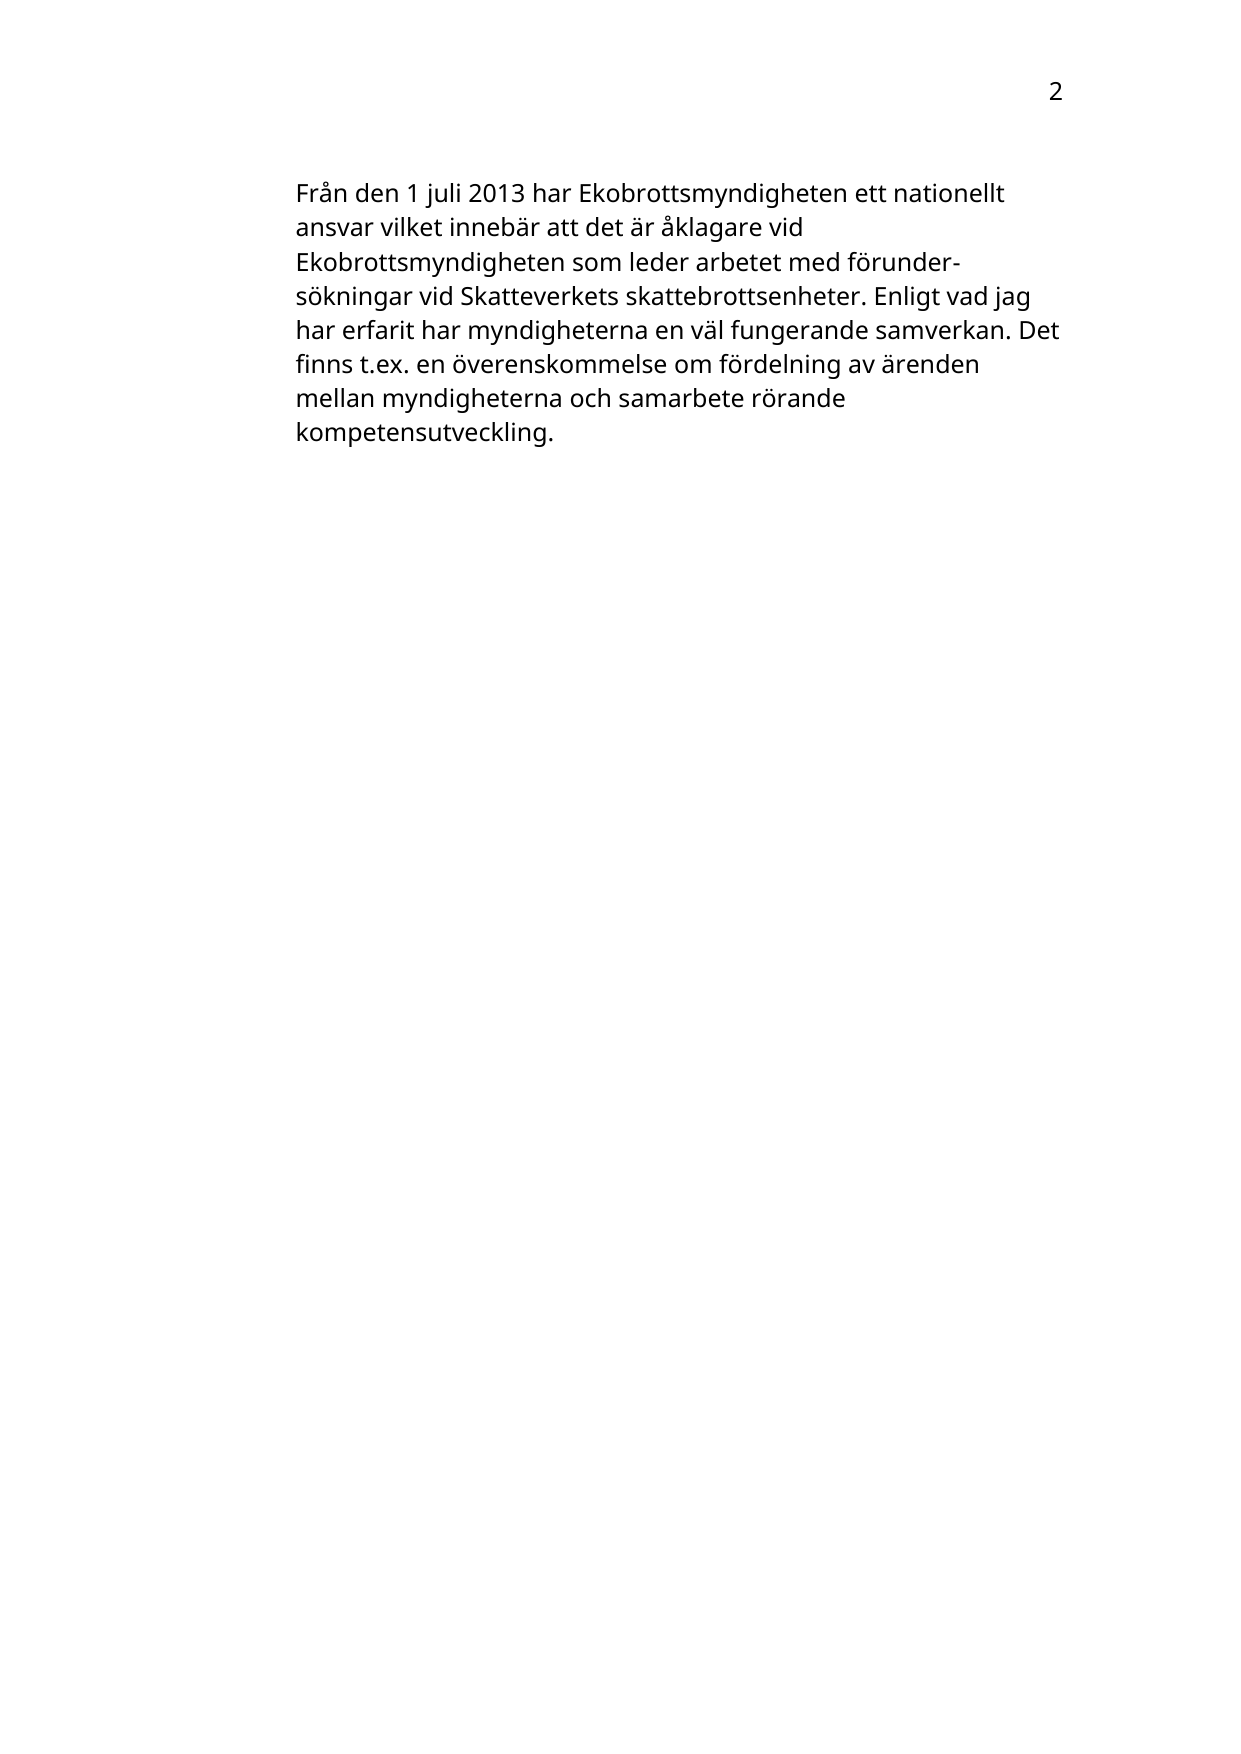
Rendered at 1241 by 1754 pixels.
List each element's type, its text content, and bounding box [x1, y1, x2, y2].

text Från den 1 juli 2013 har Ekobrottsmyndigheten ett nationellt ansvar vilket innebär att det är åklagare vid Ekobrottsmyndigheten som leder arbetet med förundersökningar vid Skatteverkets skattebrottsenheter. Enligt vad jag har erfarit har myndigheterna en väl fungerande samverkan. Det finns t.ex. en överenskommelse om fördelning av ärenden mellan myndigheterna och samarbete rörande kompetensutveckling. [295, 176, 1063, 448]
